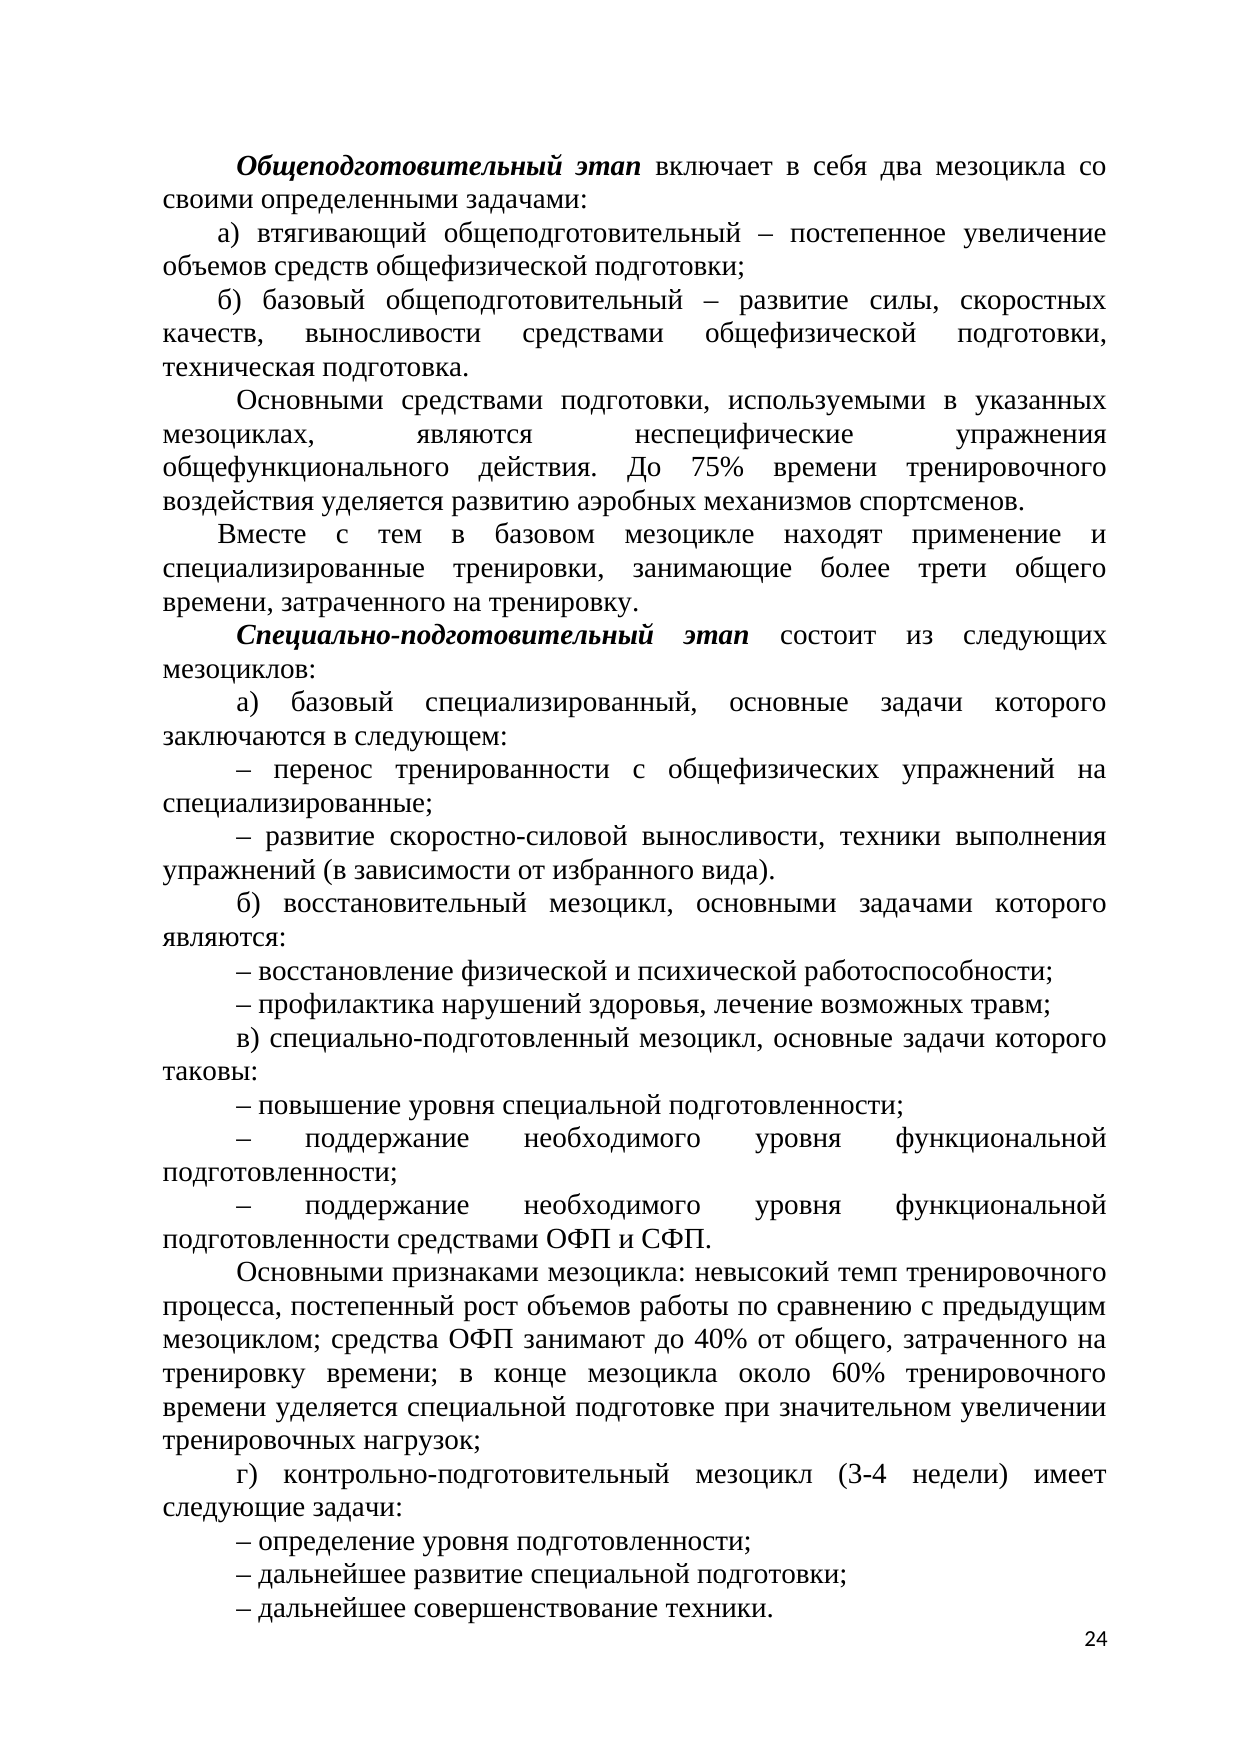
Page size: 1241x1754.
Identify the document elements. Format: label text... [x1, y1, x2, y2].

text Специально-подготовительный этап состоит из следующих мезоциклов: [162, 617, 1107, 684]
text – поддержание необходимого уровня функциональной подготовленности средствами ОФП и СФП. [162, 1187, 1107, 1254]
text – восстановление физической и психической работоспособности; [162, 953, 1107, 986]
text б) восстановительный мезоцикл, основными задачами которого являются: [162, 886, 1107, 953]
text – определение уровня подготовленности; [162, 1523, 1107, 1556]
text в) специально-подготовленный мезоцикл, основные задачи которого таковы: [162, 1020, 1107, 1087]
text а) втягивающий общеподготовительный – постепенное увеличение объемов средств общефизической подготовки; [162, 215, 1107, 282]
text – дальнейшее развитие специальной подготовки; [162, 1556, 1107, 1590]
text б) базовый общеподготовительный – развитие силы, скоростных качеств, выносливости средствами общефизической подготовки, техническая подготовка. [162, 282, 1107, 382]
text – дальнейшее совершенствование техники. [162, 1590, 1107, 1623]
text г) контрольно-подготовительный мезоцикл (3-4 недели) имеет следующие задачи: [162, 1456, 1107, 1523]
text Общеподготовительный этап включает в себя два мезоцикла со своими определенными задачами: [162, 148, 1107, 215]
text – повышение уровня специальной подготовленности; [162, 1087, 1107, 1120]
text – развитие скоростно-силовой выносливости, техники выполнения упражнений (в зависимости от избранного вида). [162, 818, 1107, 886]
text – профилактика нарушений здоровья, лечение возможных травм; [162, 986, 1107, 1020]
text Основными средствами подготовки, используемыми в указанных мезоциклах, являются неспецифические упражнения общефункционального действия. До 75% времени тренировочного воздействия уделяется развитию аэробных механизмов спортсменов. [162, 382, 1107, 517]
text – поддержание необходимого уровня функциональной подготовленности; [162, 1120, 1107, 1187]
text Вместе с тем в базовом мезоцикле находят применение и специализированные тренировки, занимающие более трети общего времени, затраченного на тренировку. [162, 517, 1107, 617]
text а) базовый специализированный, основные задачи которого заключаются в следующем: [162, 684, 1107, 751]
text – перенос тренированности с общефизических упражнений на специализированные; [162, 751, 1107, 818]
text Основными признаками мезоцикла: невысокий темп тренировочного процесса, постепенный рост объемов работы по сравнению с предыдущим мезоциклом; средства ОФП занимают до 40% от общего, затраченного на тренировку времени; в конце мезоцикла около 60% тренировочного времени уделяется специальной подготовке при значительном увеличении тренировочных нагрузок; [162, 1254, 1107, 1456]
